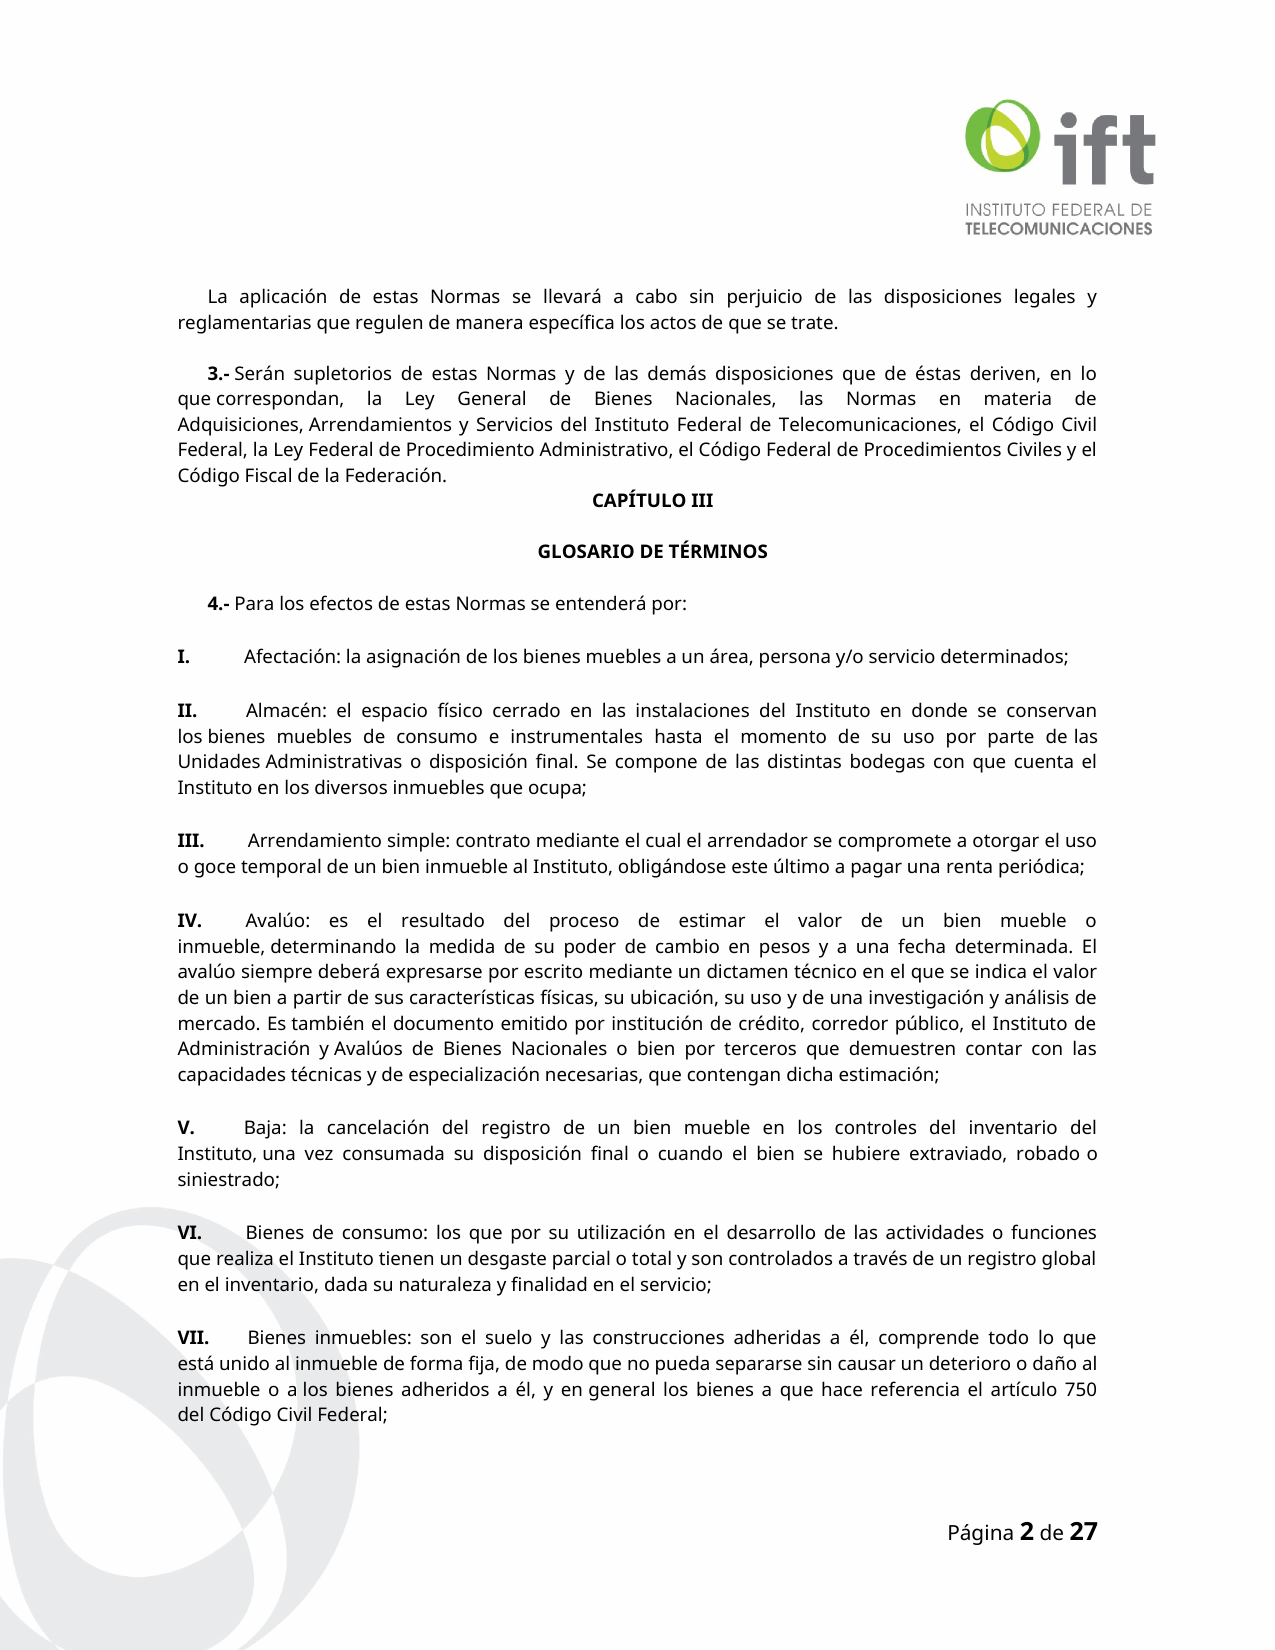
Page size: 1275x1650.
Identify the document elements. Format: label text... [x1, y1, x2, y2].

text La aplicación de estas Normas se llevará a cabo sin perjuicio de las disposiciones legales y reglamentarias que regulen de manera específica los actos de que se trate. [177, 283, 1098, 334]
text III. Arrendamiento simple: contrato mediante el cual el arrendador se compromete a otorgar el uso o goce temporal de un bien inmueble al Instituto, obligándose este último a pagar una renta periódica; [177, 825, 1098, 879]
text II. Almacén: el espacio físico cerrado en las instalaciones del Instituto en donde se conservan los bienes muebles de consumo e instrumentales hasta el momento de su uso por parte de las Unidades Administrativas o disposición final. Se compone de las distintas bodegas con que cuenta el Instituto en los diversos inmuebles que ocupa; [177, 695, 1098, 800]
text 4.- Para los efectos de estas Normas se entenderá por: [177, 590, 1098, 615]
text VII. Bienes inmuebles: son el suelo y las construcciones adheridas a él, comprende todo lo que está unido al inmueble de forma fija, de modo que no pueda separarse sin causar un deterioro o daño al [177, 1322, 1098, 1376]
text CAPÍTULO III [177, 488, 1098, 513]
picture [0, 1, 1272, 1650]
text 3.- Serán supletorios de estas Normas y de las demás disposiciones que de éstas deriven, en lo que correspondan, la Ley General de Bienes Nacionales, las Normas en materia de Adquisiciones, Arrendamientos y Servicios del Instituto Federal de Telecomunicaciones, el Código Civil Federal, la Ley Federal de Procedimiento Administrativo, el Código Federal de Procedimientos Civiles y el Código Fiscal de la Federación. [177, 360, 1098, 488]
text I. Afectación: la asignación de los bienes muebles a un área, persona y/o servicio determinados; [177, 641, 1098, 669]
text V. Baja: la cancelación del registro de un bien mueble en los controles del inventario del Instituto, una vez consumada su disposición final o cuando el bien se hubiere extraviado, robado o siniestrado; [177, 1112, 1098, 1191]
text VI. Bienes de consumo: los que por su utilización en el desarrollo de las actividades o funciones que realiza el Instituto tienen un desgaste parcial o total y son controlados a través de un registro global en el inventario, dada su naturaleza y finalidad en el servicio; [177, 1217, 1098, 1296]
text GLOSARIO DE TÉRMINOS [177, 539, 1098, 564]
text IV. Avalúo: es el resultado del proceso de estimar el valor de un bien mueble o inmueble, determinando la medida de su poder de cambio en pesos y a una fecha determinada. El avalúo siempre deberá expresarse por escrito mediante un dictamen técnico en el que se indica el valor de un bien a partir de sus características físicas, su ubicación, su uso y de una investigación y análisis de mercado. Es también el documento emitido por institución de crédito, corredor público, el Instituto de Administración y Avalúos de Bienes Nacionales o bien por terceros que demuestren contar con las capacidades técnicas y de especialización necesarias, que contengan dicha estimación; [177, 905, 1098, 1086]
text inmueble o a los bienes adheridos a él, y en general los bienes a que hace referencia el artículo 750 del Código Civil Federal; [177, 1376, 1098, 1427]
